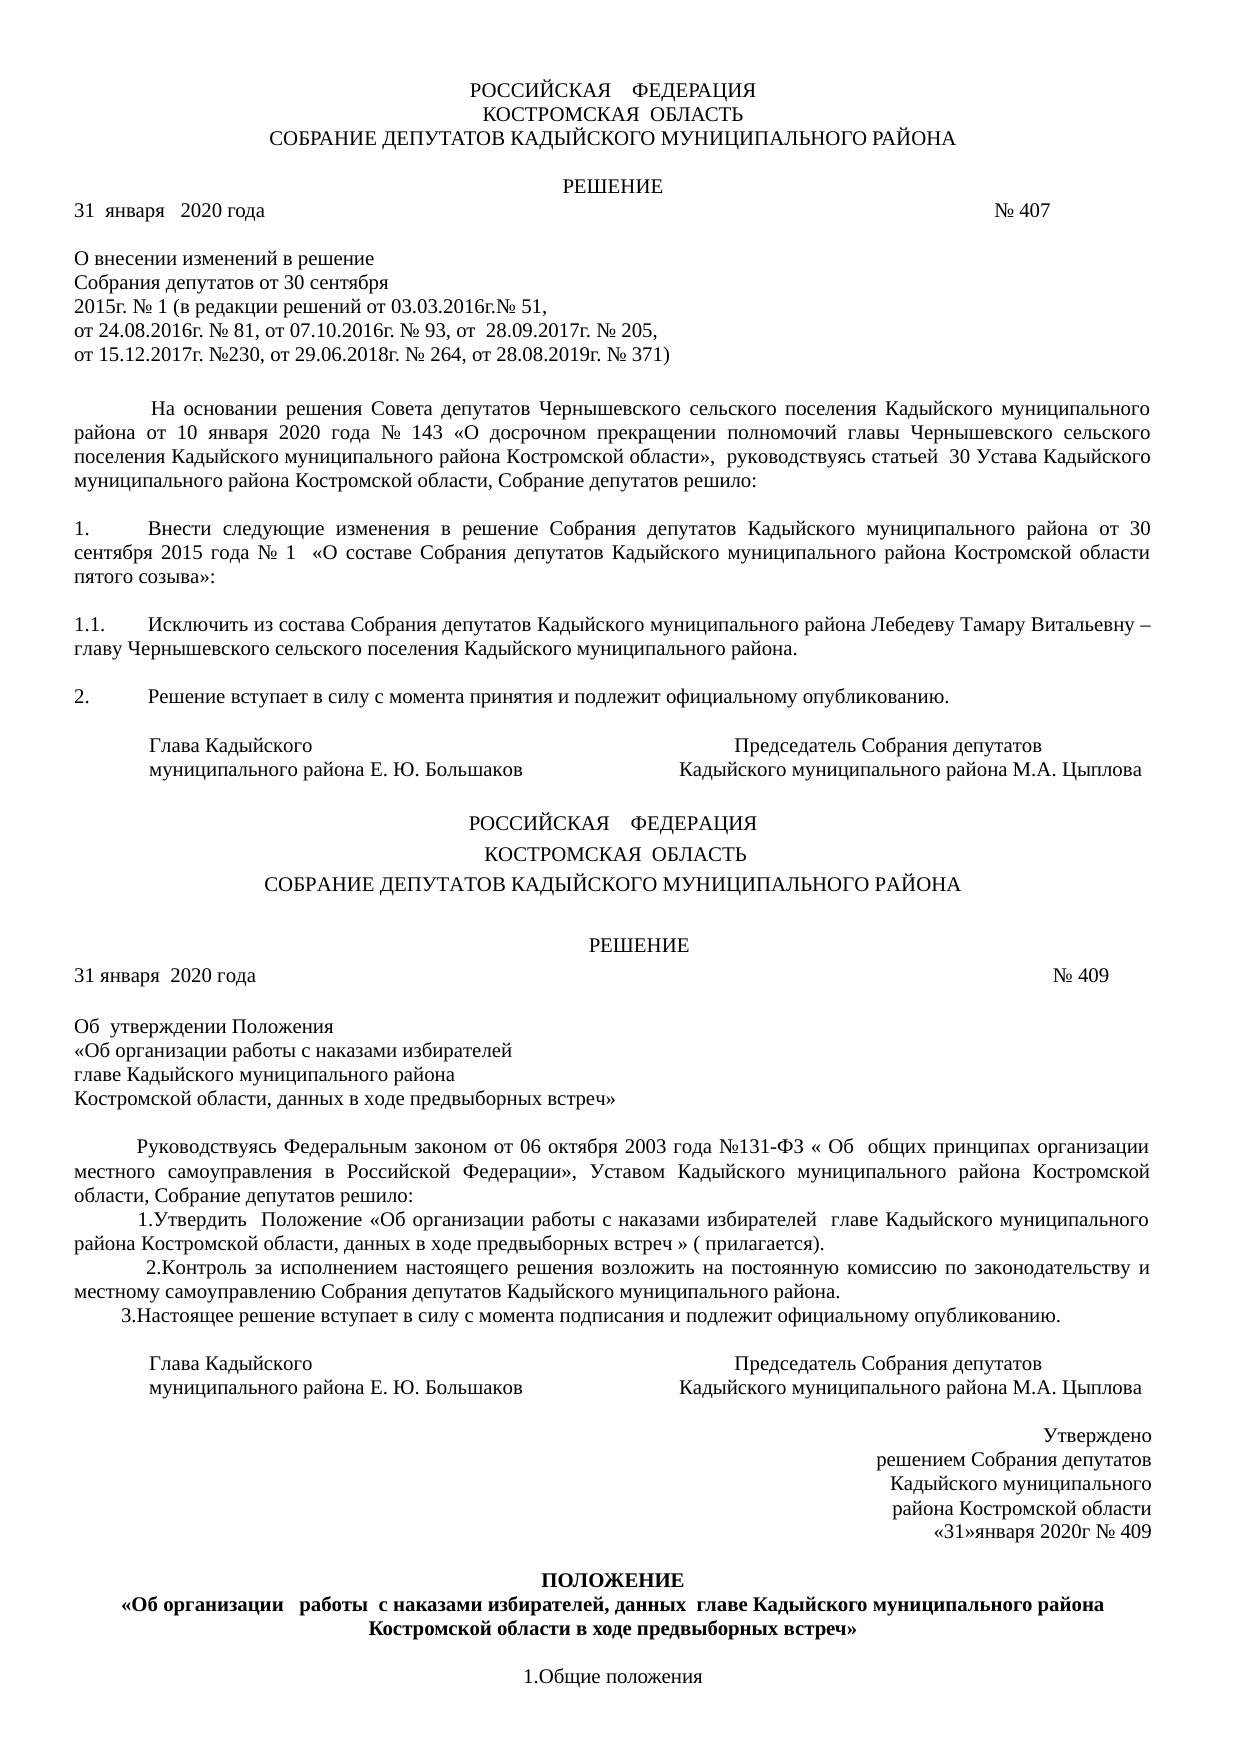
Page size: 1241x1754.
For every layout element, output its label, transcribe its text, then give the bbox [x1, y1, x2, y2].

text 1.Утвердить Положение «Об организации работы с наказами избирателей главе Кадыйского муниципального района Костромской области, данных в ходе предвыборных встреч » ( прилагается). [74, 1207, 1152, 1255]
text Собрания депутатов от 30 сентября [74, 270, 1152, 294]
text главе Кадыйского муниципального района [74, 1062, 1152, 1086]
list Глава Кадыйского Председатель Собрания депутатов [149, 1351, 1152, 1375]
text 1.Общие положения [74, 1664, 1152, 1688]
text СОБРАНИЕ ДЕПУТАТОВ КАДЫЙСКОГО МУНИЦИПАЛЬНОГО РАЙОНА [74, 868, 1152, 896]
text 31 января 2020 года № 409 [74, 960, 1152, 987]
text На основании решения Совета депутатов Чернышевского сельского поселения Кадыйского муниципального района от 10 января 2020 года № 143 «О досрочном прекращении полномочий главы Чернышевского сельского поселения Кадыйского муниципального района Костромской области», руководствуясь статьей 30 Устава Кадыйского муниципального района Костромской области, Собрание депутатов решило: [74, 396, 1152, 492]
text района Костромской области [74, 1495, 1152, 1519]
list Исключить из состава Собрания депутатов Кадыйского муниципального района Лебедеву Тамару Витальевну – главу Чернышевского сельского поселения Кадыйского муниципального района. [74, 612, 1152, 660]
text РОССИЙСКАЯ ФЕДЕРАЦИЯ [74, 78, 1152, 102]
list Глава Кадыйского Председатель Собрания депутатов [149, 732, 1152, 757]
list Решение вступает в силу с момента принятия и подлежит официальному опубликованию. [74, 684, 1152, 708]
list Внести следующие изменения в решение Собрания депутатов Кадыйского муниципального района от 30 сентября 2015 года № 1 «О составе Собрания депутатов Кадыйского муниципального района Костромской области пятого созыва»: [74, 516, 1152, 588]
text решением Собрания депутатов [74, 1447, 1152, 1471]
text Костромской области, данных в ходе предвыборных встреч» [74, 1086, 1152, 1110]
text РЕШЕНИЕ [74, 174, 1152, 198]
text РЕШЕНИЕ [74, 929, 1152, 957]
text «Об организации работы с наказами избирателей [74, 1038, 1152, 1062]
text от 24.08.2016г. № 81, от 07.10.2016г. № 93, от 28.09.2017г. № 205, [74, 318, 1152, 342]
text Утверждено [74, 1423, 1152, 1447]
text 2015г. № 1 (в редакции решений от 03.03.2016г.№ 51, [74, 294, 1152, 318]
text Об утверждении Положения [74, 1014, 1152, 1038]
text КОСТРОМСКАЯ ОБЛАСТЬ [74, 838, 1152, 866]
text от 15.12.2017г. №230, от 29.06.2018г. № 264, от 28.08.2019г. № 371) [74, 342, 1152, 366]
list муниципального района Е. Ю. Большаков Кадыйского муниципального района М.А. Цыплова [149, 1375, 1152, 1399]
text РОССИЙСКАЯ ФЕДЕРАЦИЯ [74, 808, 1152, 835]
text 2.Контроль за исполнением настоящего решения возложить на постоянную комиссию по законодательству и местному самоуправлению Собрания депутатов Кадыйского муниципального района. [74, 1255, 1152, 1303]
text Руководствуясь Федеральным законом от 06 октября 2003 года №131-ФЗ « Об общих принципах организации местного самоуправления в Российской Федерации», Уставом Кадыйского муниципального района Костромской области, Собрание депутатов решило: [74, 1134, 1152, 1207]
text Кадыйского муниципального [74, 1471, 1152, 1495]
list муниципального района Е. Ю. Большаков Кадыйского муниципального района М.А. Цыплова [149, 757, 1152, 781]
text СОБРАНИЕ ДЕПУТАТОВ КАДЫЙСКОГО МУНИЦИПАЛЬНОГО РАЙОНА [74, 126, 1152, 150]
text ПОЛОЖЕНИЕ [74, 1568, 1152, 1592]
text КОСТРОМСКАЯ ОБЛАСТЬ [74, 102, 1152, 126]
text 31 января 2020 года № 407 [74, 198, 1152, 222]
text О внесении изменений в решение [74, 246, 1152, 270]
text 3.Настоящее решение вступает в силу с момента подписания и подлежит официальному опубликованию. [74, 1303, 1152, 1327]
text «Об организации работы с наказами избирателей, данных главе Кадыйского муниципального района Костромской области в ходе предвыборных встреч» [74, 1592, 1152, 1640]
text «31»января 2020г № 409 [74, 1519, 1152, 1543]
